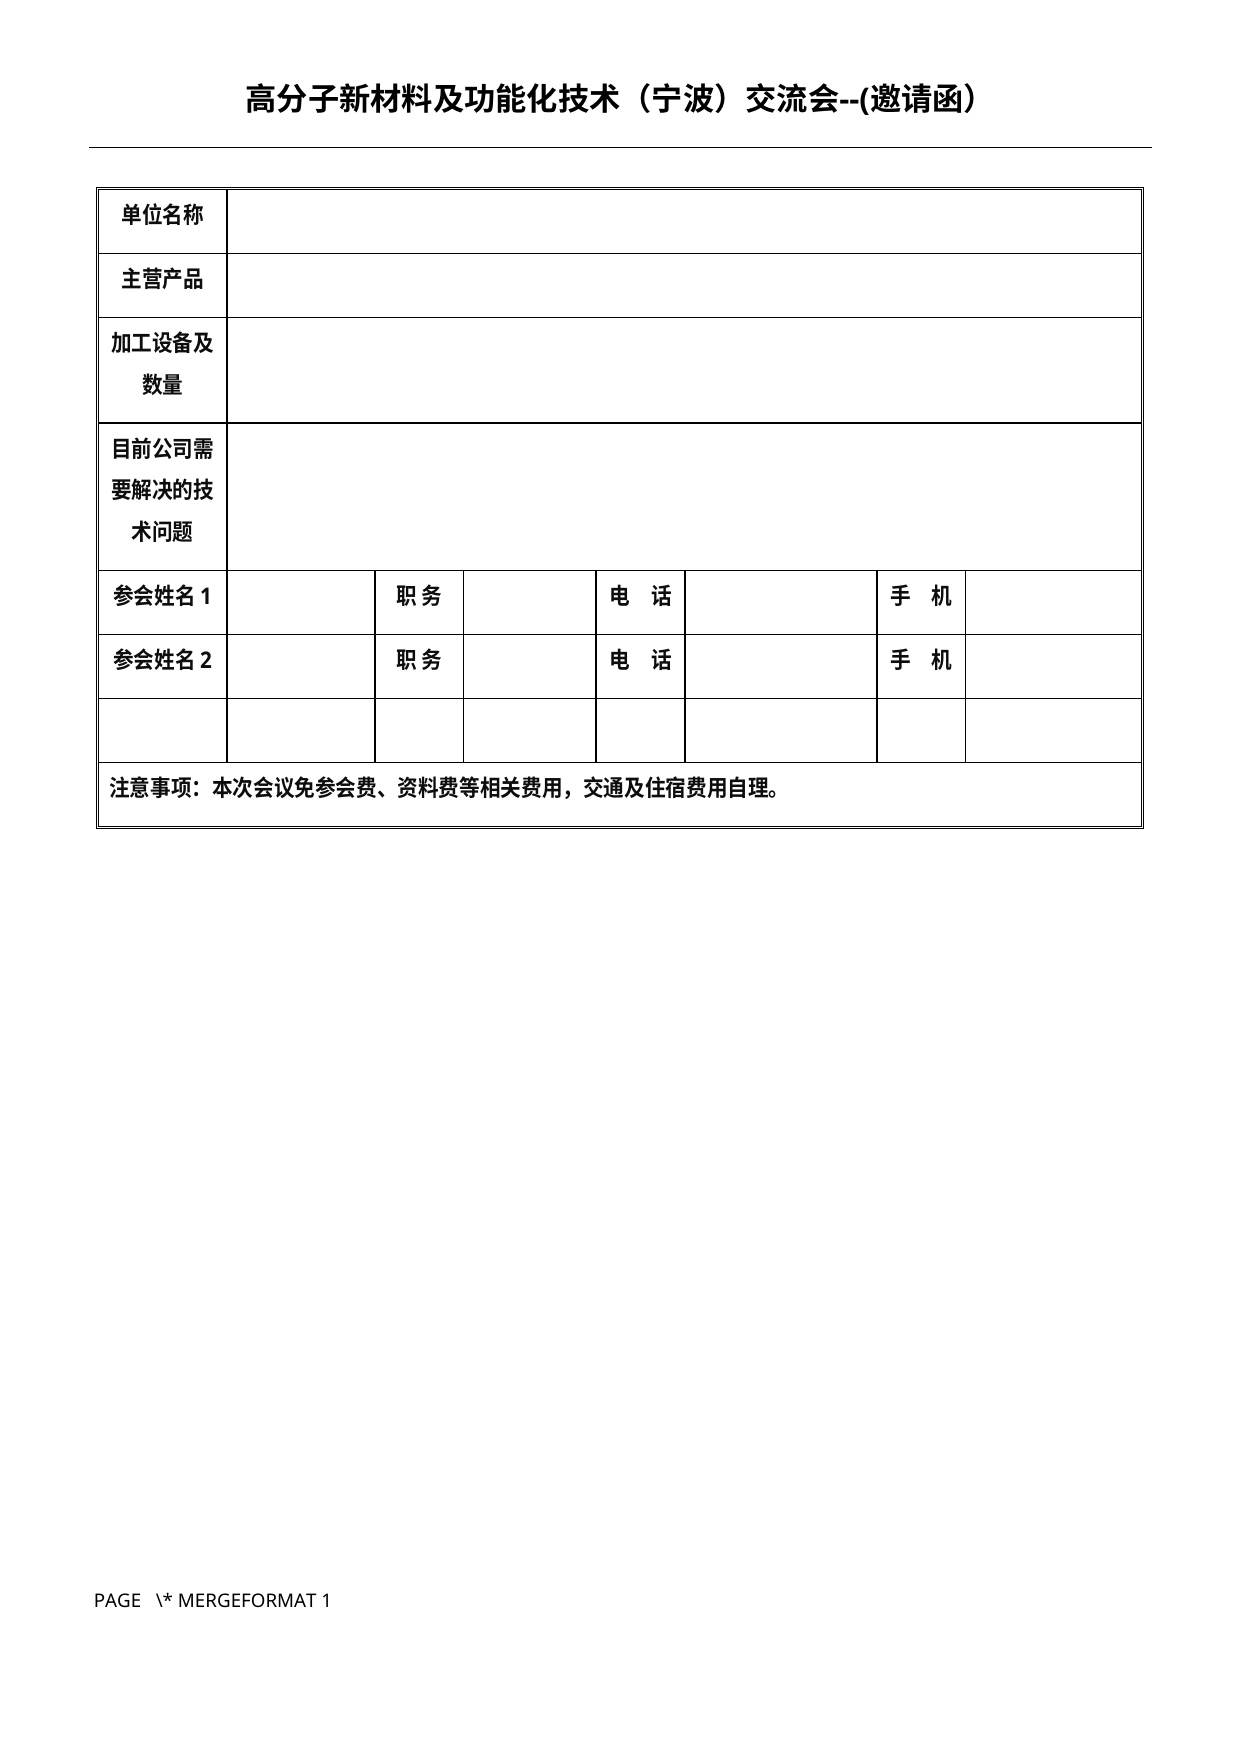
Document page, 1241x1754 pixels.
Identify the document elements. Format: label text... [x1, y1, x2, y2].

table_cell 电 话 [597, 571, 684, 634]
table_cell 参会姓名1 [99, 571, 226, 634]
table_cell [686, 699, 876, 762]
table_cell 主营产品 [99, 254, 226, 316]
table_cell 目前公司需要解决的技术问题 [99, 424, 226, 569]
table_cell [966, 571, 1141, 634]
table_cell [228, 635, 374, 698]
table_cell [376, 699, 463, 762]
table_cell 参会姓名2 [99, 635, 226, 698]
table_cell [228, 571, 374, 634]
table_cell 加工设备及数量 [99, 318, 226, 422]
table_cell [686, 635, 876, 698]
table_cell 注意事项：本次会议免参会费、资料费等相关费用，交通及住宿费用自理。 [99, 763, 1141, 826]
table_cell [228, 318, 1141, 422]
table_cell [99, 699, 226, 762]
table_cell 手 机 [878, 635, 965, 698]
table_cell [228, 254, 1141, 316]
table_cell [464, 571, 595, 634]
table_cell [966, 635, 1141, 698]
table_header 单位名称 [99, 190, 226, 252]
table_cell [464, 699, 595, 762]
table_cell [597, 699, 684, 762]
table_cell 电 话 [597, 635, 684, 698]
table_cell [878, 699, 965, 762]
table_cell 职 务 [376, 635, 463, 698]
table_cell 职 务 [376, 571, 463, 634]
table_cell [464, 635, 595, 698]
table_cell [228, 699, 374, 762]
table_header [228, 190, 1141, 252]
table_cell [686, 571, 876, 634]
table_cell [966, 699, 1141, 762]
table_cell [228, 424, 1141, 569]
table_cell 手 机 [878, 571, 965, 634]
